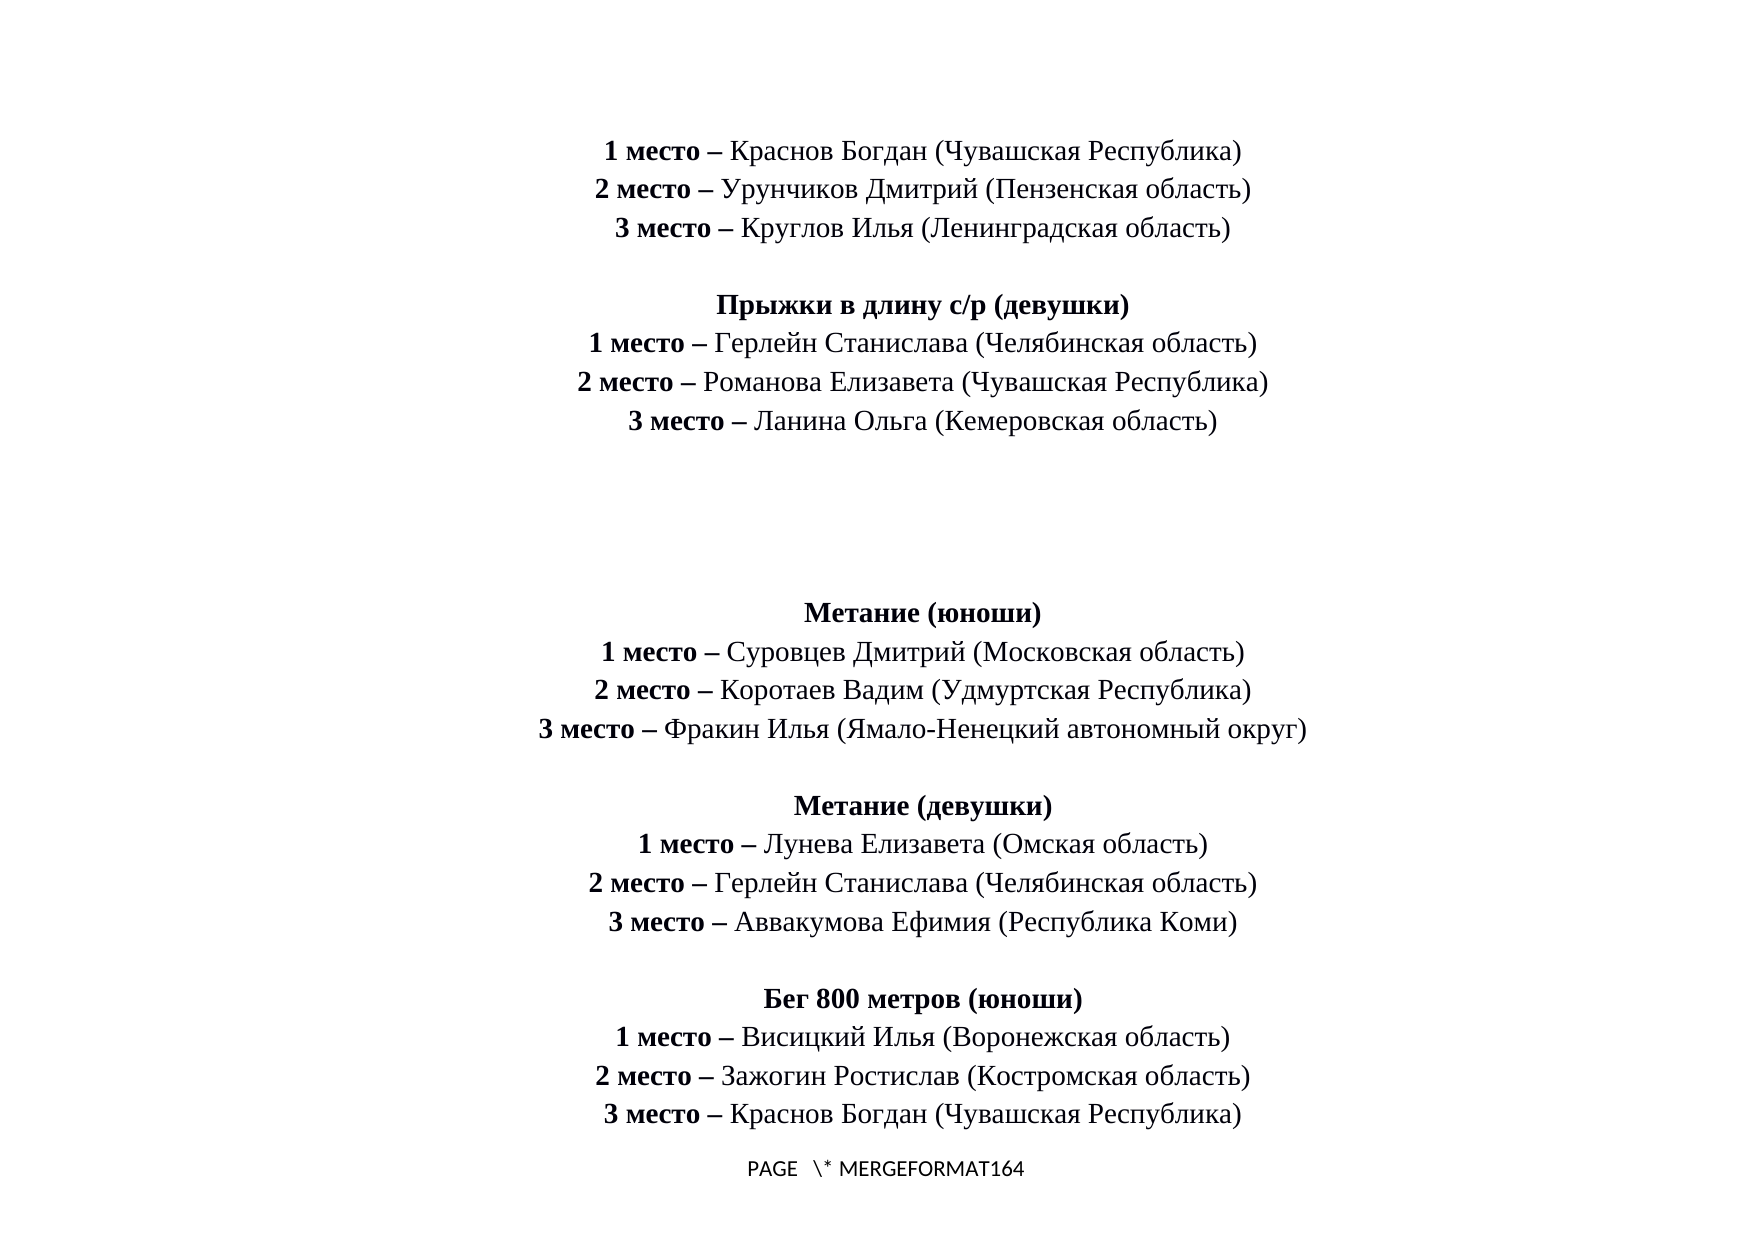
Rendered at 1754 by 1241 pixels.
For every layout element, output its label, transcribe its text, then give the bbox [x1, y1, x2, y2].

text 2 место – Коротаев Вадим (Удмуртская Республика) [118, 672, 1654, 706]
text 2 место – Зажогин Ростислав (Костромская область) [118, 1058, 1654, 1091]
text 3 место – Круглов Илья (Ленинградская область) [118, 210, 1654, 243]
text 1 место – Висицкий Илья (Воронежская область) [118, 1019, 1654, 1053]
text Прыжки в длину с/р (девушки) [118, 287, 1654, 321]
text 2 место – Урунчиков Дмитрий (Пензенская область) [118, 171, 1654, 205]
text 1 место – Суровцев Дмитрий (Московская область) [118, 634, 1654, 667]
text Метание (юноши) [118, 595, 1654, 629]
text 1 место – Герлейн Станислава (Челябинская область) [118, 326, 1654, 359]
text 3 место – Ланина Ольга (Кемеровская область) [118, 403, 1654, 436]
text 3 место – Краснов Богдан (Чувашская Республика) [118, 1096, 1654, 1130]
text Метание (девушки) [118, 788, 1654, 822]
text 1 место – Лунева Елизавета (Омская область) [118, 827, 1654, 860]
text Бег 800 метров (юноши) [118, 981, 1654, 1014]
text 2 место – Романова Елизавета (Чувашская Республика) [118, 364, 1654, 398]
text 3 место – Аввакумова Ефимия (Республика Коми) [118, 904, 1654, 937]
text 3 место – Фракин Илья (Ямало-Ненецкий автономный округ) [118, 711, 1654, 744]
text 1 место – Краснов Богдан (Чувашская Республика) [118, 133, 1654, 166]
text 2 место – Герлейн Станислава (Челябинская область) [118, 865, 1654, 899]
